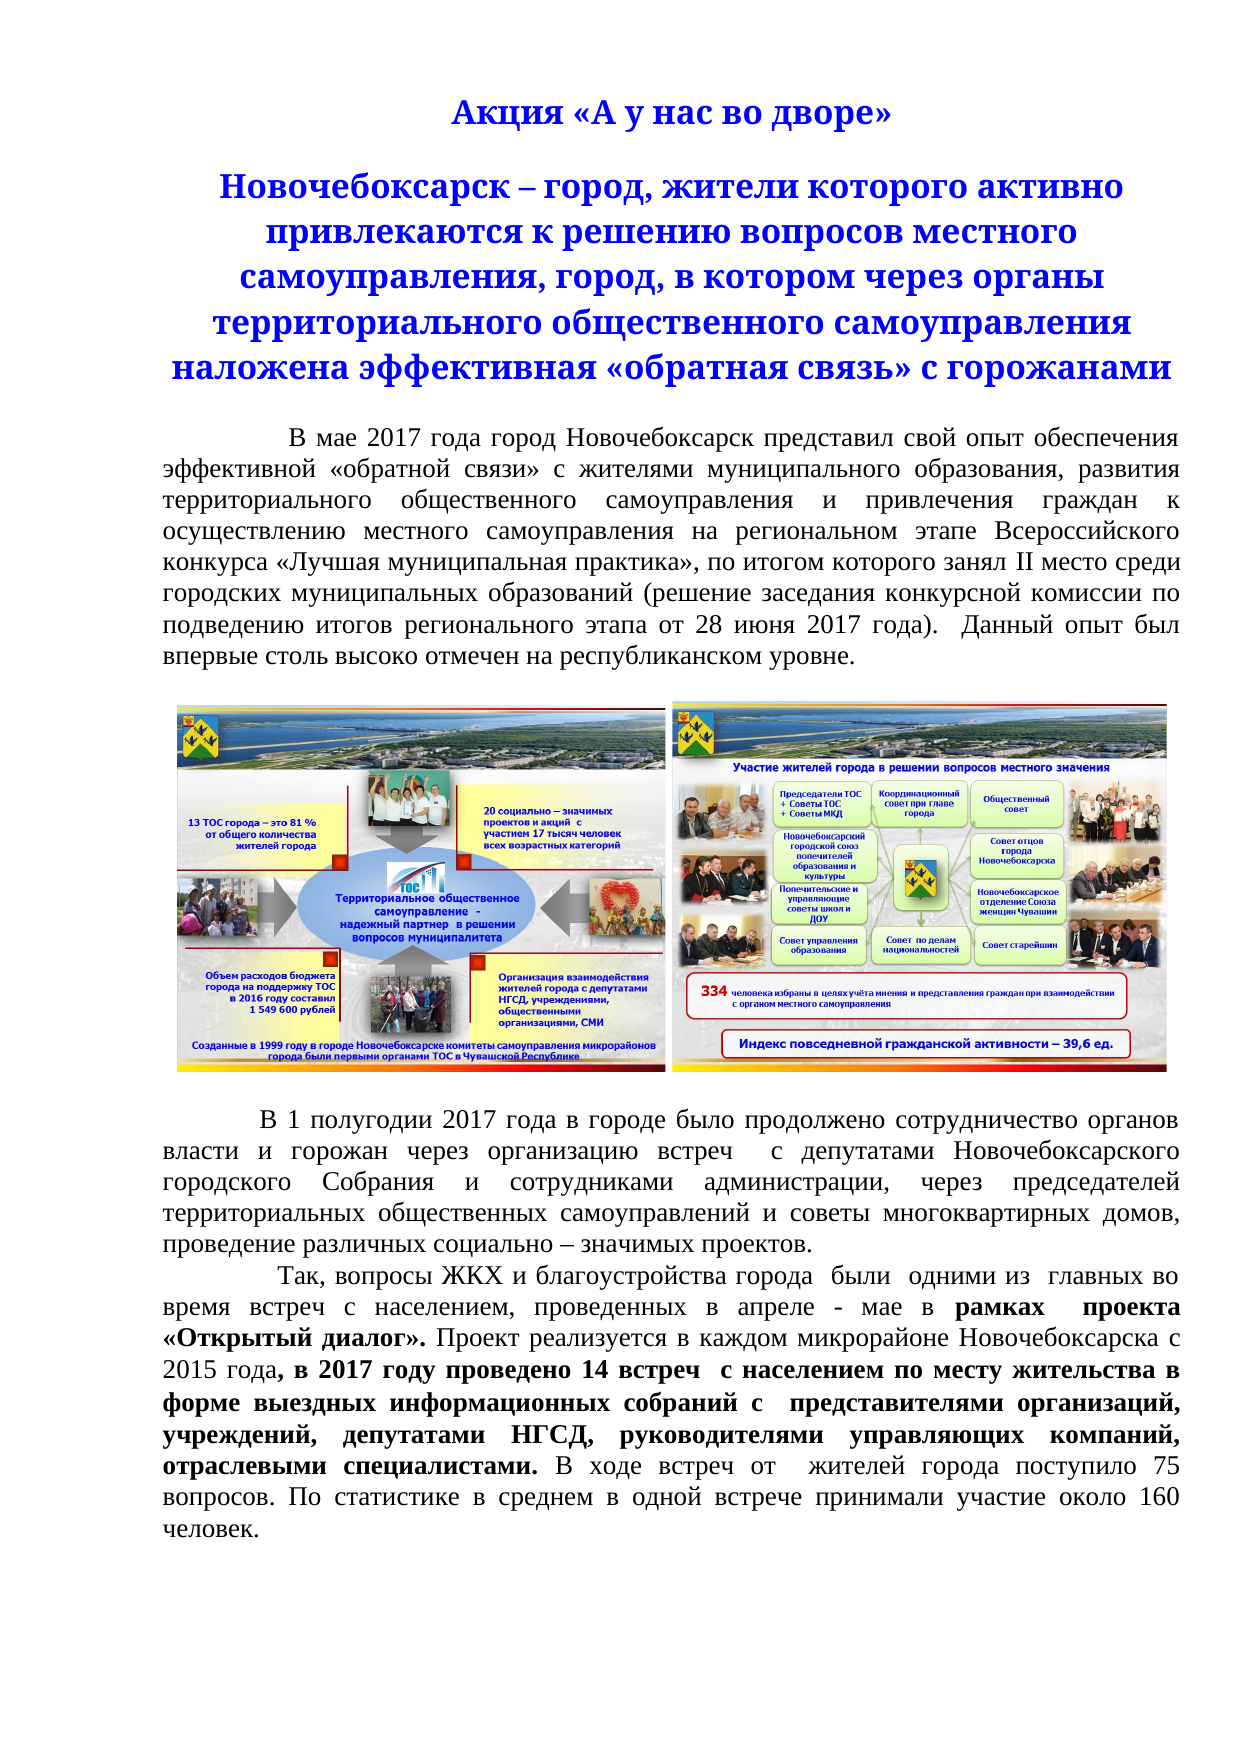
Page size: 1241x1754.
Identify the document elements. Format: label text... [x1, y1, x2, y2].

text В 1 полугодии 2017 года в городе было продолжено сотрудничество органов власти и горожан через организацию встреч с депутатами Новочебоксарского городского Собрания и сотрудниками администрации, через председателей территориальных общественных самоуправлений и советы многоквартирных домов, проведение различных социально – значимых проектов. [162, 1103, 1181, 1259]
text Так, вопросы ЖКХ и благоустройства города были одними из главных во время встреч с населением, проведенных в апреле - мае в рамках проекта «Открытый диалог». Проект реализуется в каждом микрорайоне Новочебоксарска с 2015 года, в 2017 году проведено 14 встреч с населением по месту жительства в форме выездных информационных собраний с представителями организаций, учреждений, депутатами НГСД, руководителями управляющих компаний, отраслевыми специалистами. В ходе встреч от жителей города поступило 75 вопросов. По статистике в среднем в одной встрече принимали участие около 160 человек. [162, 1259, 1181, 1543]
text Новочебоксарск – город, жители которого активно привлекаются к решению вопросов местного самоуправления, город, в котором через органы территориального общественного самоуправления наложена эффективная «обратная связь» с горожанами [162, 162, 1181, 389]
text Акция «А у нас во дворе» [162, 89, 1181, 134]
picture [177, 705, 666, 1072]
picture [672, 701, 1167, 1072]
text В мае 2017 года город Новочебоксарск представил свой опыт обеспечения эффективной «обратной связи» с жителями муниципального образования, развития территориального общественного самоуправления и привлечения граждан к осуществлению местного самоуправления на региональном этапе Всероссийского конкурса «Лучшая муниципальная практика», по итогом которого занял II место среди городских муниципальных образований (решение заседания конкурсной комиссии по подведению итогов регионального этапа от 28 июня 2017 года). Данный опыт был впервые столь высоко отмечен на республиканском уровне. [162, 421, 1181, 670]
